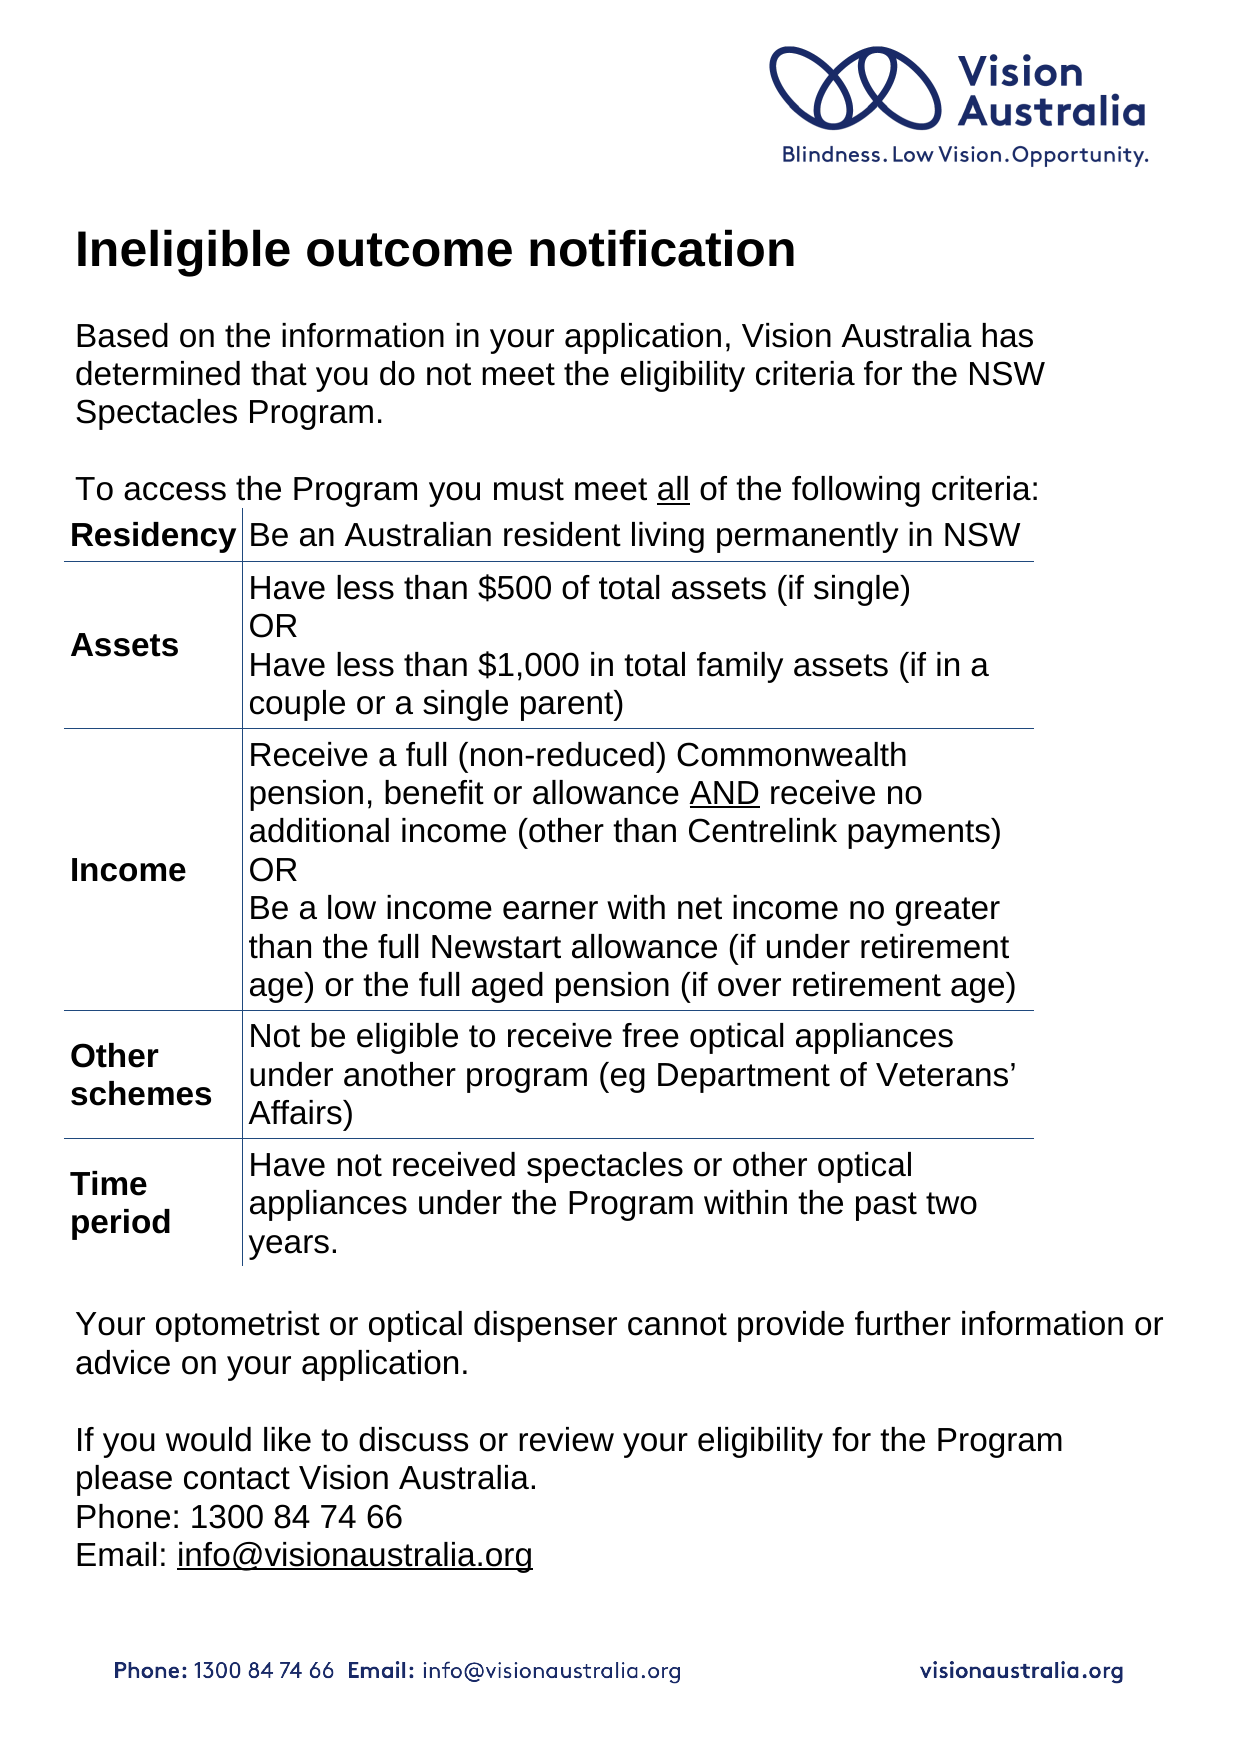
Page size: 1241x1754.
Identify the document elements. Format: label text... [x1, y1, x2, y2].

text Email: info@visionaustralia.org [75, 1535, 1165, 1573]
text If you would like to discuss or review your eligibility for the Program please contact Vision Australia. [75, 1420, 1165, 1497]
table_cell Time period [64, 1139, 242, 1266]
table_cell Have less than $500 of total assets (if single) OR Have less than $1,000 in total family assets (if in a couple or a single parent) [243, 562, 1034, 728]
table_header Be an Australian resident living permanently in NSW [243, 508, 1034, 561]
table_cell Have not received spectacles or other optical appliances under the Program within the past two years. [243, 1139, 1034, 1266]
text Phone: 1300 84 74 66 [75, 1497, 1165, 1535]
table_header Residency [64, 508, 242, 561]
table_cell Receive a full (non-reduced) Commonwealth pension, benefit or allowance AND receive no additional income (other than Centrelink payments) OR Be a low income earner with net income no greater than the full Newstart allowance (if under retirement age) or the full aged pension (if over retirement age) [243, 729, 1034, 1009]
table_cell Income [64, 729, 242, 1009]
text Your optometrist or optical dispenser cannot provide further information or advice on your application. [75, 1304, 1165, 1381]
table_cell Assets [64, 562, 242, 728]
picture [96, 1606, 1144, 1731]
table_cell Other schemes [64, 1011, 242, 1138]
text To access the Program you must meet all of the following criteria: [75, 469, 1165, 508]
picture [755, 17, 1166, 195]
text Based on the information in your application, Vision Australia has determined that you do not meet the eligibility criteria for the NSW Spectacles Program. [75, 277, 1165, 431]
subtitle Ineligible outcome notification [75, 220, 1165, 277]
table_cell Not be eligible to receive free optical appliances under another program (eg Department of Veterans’ Affairs) [243, 1011, 1034, 1138]
